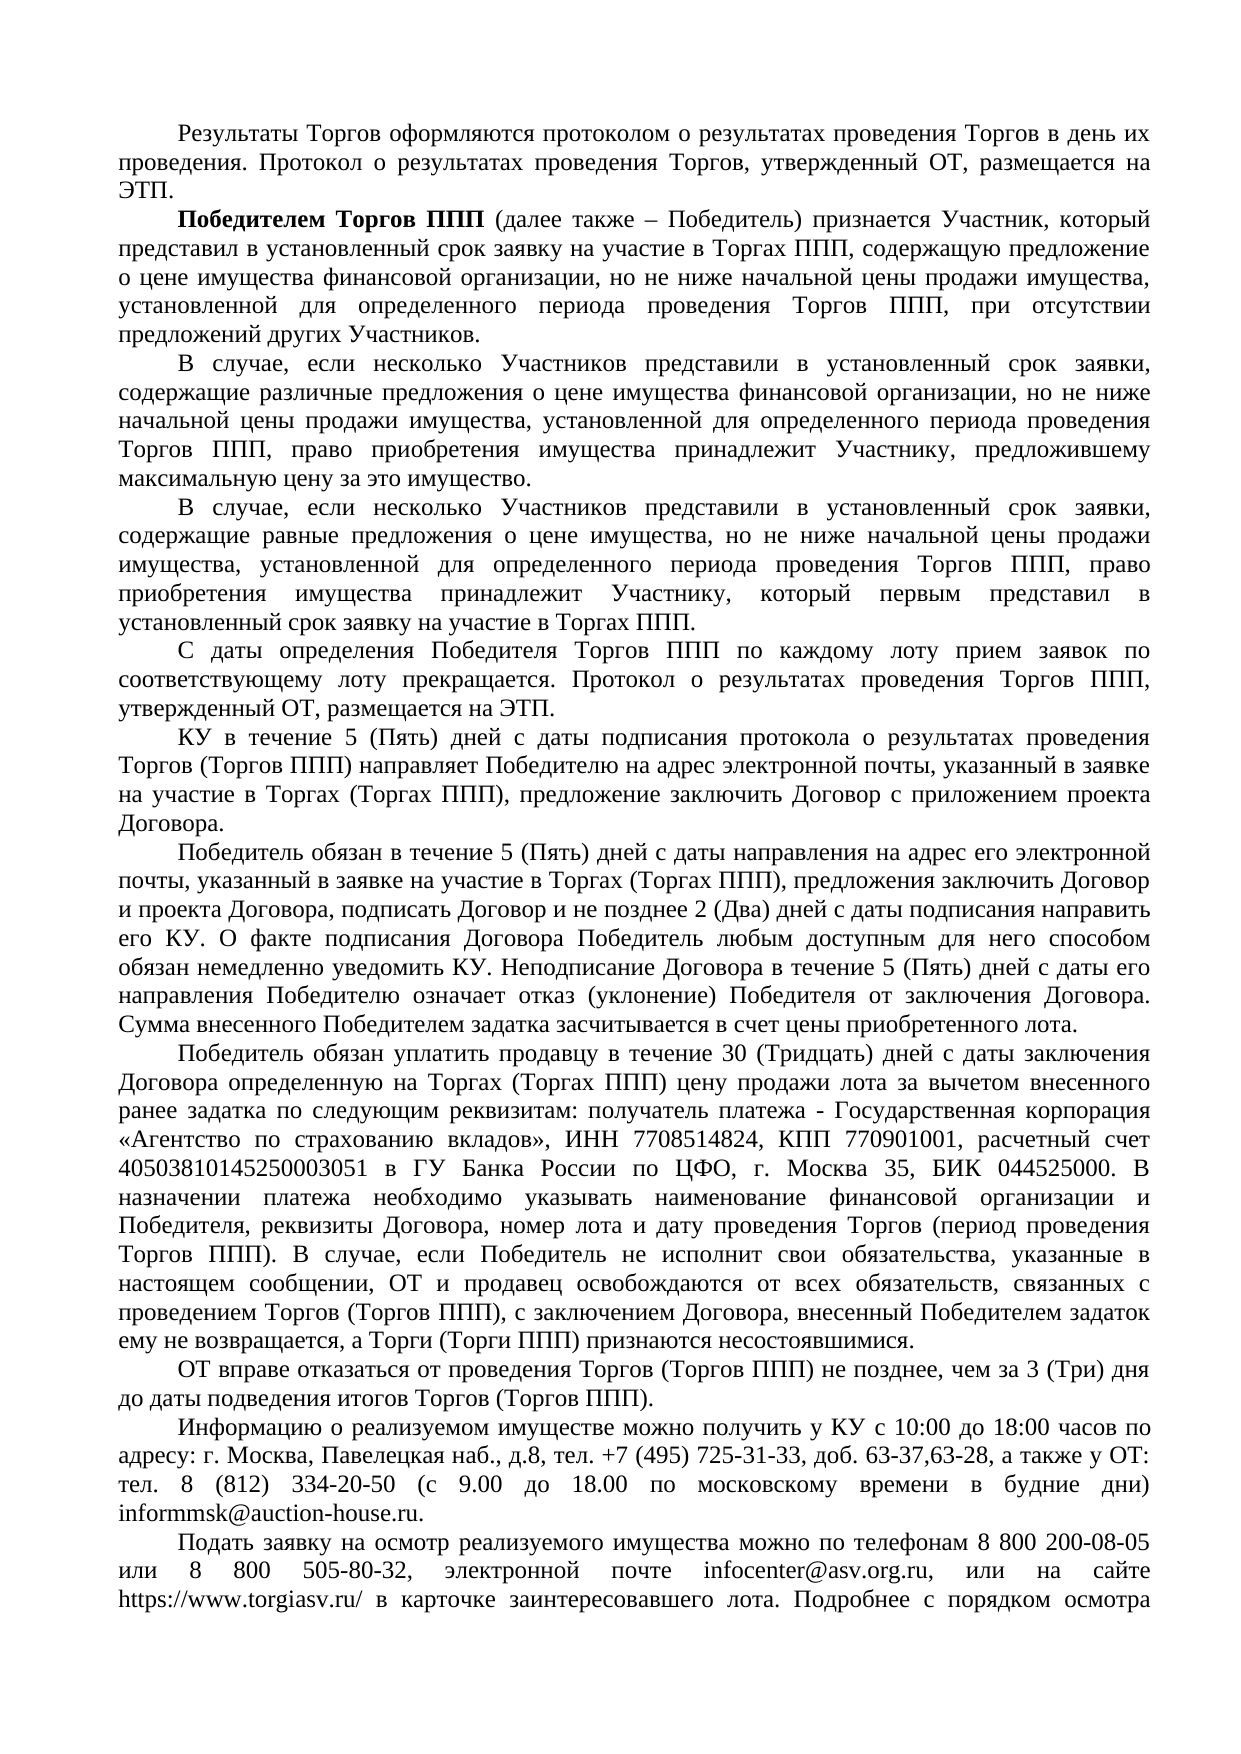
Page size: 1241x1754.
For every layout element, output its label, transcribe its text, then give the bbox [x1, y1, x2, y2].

text Победитель обязан уплатить продавцу в течение 30 (Тридцать) дней с даты заключения Договора определенную на Торгах (Торгах ППП) цену продажи лота за вычетом внесенного ранее задатка по следующим реквизитам: получатель платежа - Государственная корпорация «Агентство по страхованию вкладов», ИНН 7708514824, КПП 770901001, расчетный счет 40503810145250003051 в ГУ Банка России по ЦФО, г. Москва 35, БИК 044525000. В назначении платежа необходимо указывать наименование финансовой организации и Победителя, реквизиты Договора, номер лота и дату проведения Торгов (период проведения Торгов ППП). В случае, если Победитель не исполнит свои обязательства, указанные в настоящем сообщении, ОТ и продавец освобождаются от всех обязательств, связанных с проведением Торгов (Торгов ППП), с заключением Договора, внесенный Победителем задаток ему не возвращается, а Торги (Торги ППП) признаются несостоявшимися. [118, 1038, 1151, 1354]
text В случае, если несколько Участников представили в установленный срок заявки, содержащие различные предложения о цене имущества финансовой организации, но не ниже начальной цены продажи имущества, установленной для определенного периода проведения Торгов ППП, право приобретения имущества принадлежит Участнику, предложившему максимальную цену за это имущество. [118, 348, 1151, 492]
text В случае, если несколько Участников представили в установленный срок заявки, содержащие равные предложения о цене имущества, но не ниже начальной цены продажи имущества, установленной для определенного периода проведения Торгов ППП, право приобретения имущества принадлежит Участнику, который первым представил в установленный срок заявку на участие в Торгах ППП. [118, 492, 1151, 636]
text Информацию о реализуемом имуществе можно получить у КУ с 10:00 до 18:00 часов по адресу: г. Москва, Павелецкая наб., д.8, тел. +7 (495) 725-31-33, доб. 63-37,63-28, а также у ОТ: тел. 8 (812) 334-20-50 (с 9.00 до 18.00 по московскому времени в будние дни) informmsk@auction-house.ru. [118, 1412, 1151, 1527]
text Победитель обязан в течение 5 (Пять) дней с даты направления на адрес его электронной почты, указанный в заявке на участие в Торгах (Торгах ППП), предложения заключить Договор и проекта Договора, подписать Договор и не позднее 2 (Два) дней с даты подписания направить его КУ. О факте подписания Договора Победитель любым доступным для него способом обязан немедленно уведомить КУ. Неподписание Договора в течение 5 (Пять) дней с даты его направления Победителю означает отказ (уклонение) Победителя от заключения Договора. Сумма внесенного Победителем задатка засчитывается в счет цены приобретенного лота. [118, 837, 1151, 1038]
text С даты определения Победителя Торгов ППП по каждому лоту прием заявок по соответствующему лоту прекращается. Протокол о результатах проведения Торгов ППП, утвержденный ОТ, размещается на ЭТП. [118, 636, 1151, 722]
text Победителем Торгов ППП (далее также – Победитель) признается Участник, который представил в установленный срок заявку на участие в Торгах ППП, содержащую предложение о цене имущества финансовой организации, но не ниже начальной цены продажи имущества, установленной для определенного периода проведения Торгов ППП, при отсутствии предложений других Участников. [118, 204, 1151, 348]
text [118, 1527, 1151, 1613]
text Результаты Торгов оформляются протоколом о результатах проведения Торгов в день их проведения. Протокол о результатах проведения Торгов, утвержденный ОТ, размещается на ЭТП. [118, 118, 1151, 204]
text ОТ вправе отказаться от проведения Торгов (Торгов ППП) не позднее, чем за 3 (Три) дня до даты подведения итогов Торгов (Торгов ППП). [118, 1354, 1151, 1412]
text КУ в течение 5 (Пять) дней с даты подписания протокола о результатах проведения Торгов (Торгов ППП) направляет Победителю на адрес электронной почты, указанный в заявке на участие в Торгах (Торгах ППП), предложение заключить Договор с приложением проекта Договора. [118, 722, 1151, 837]
